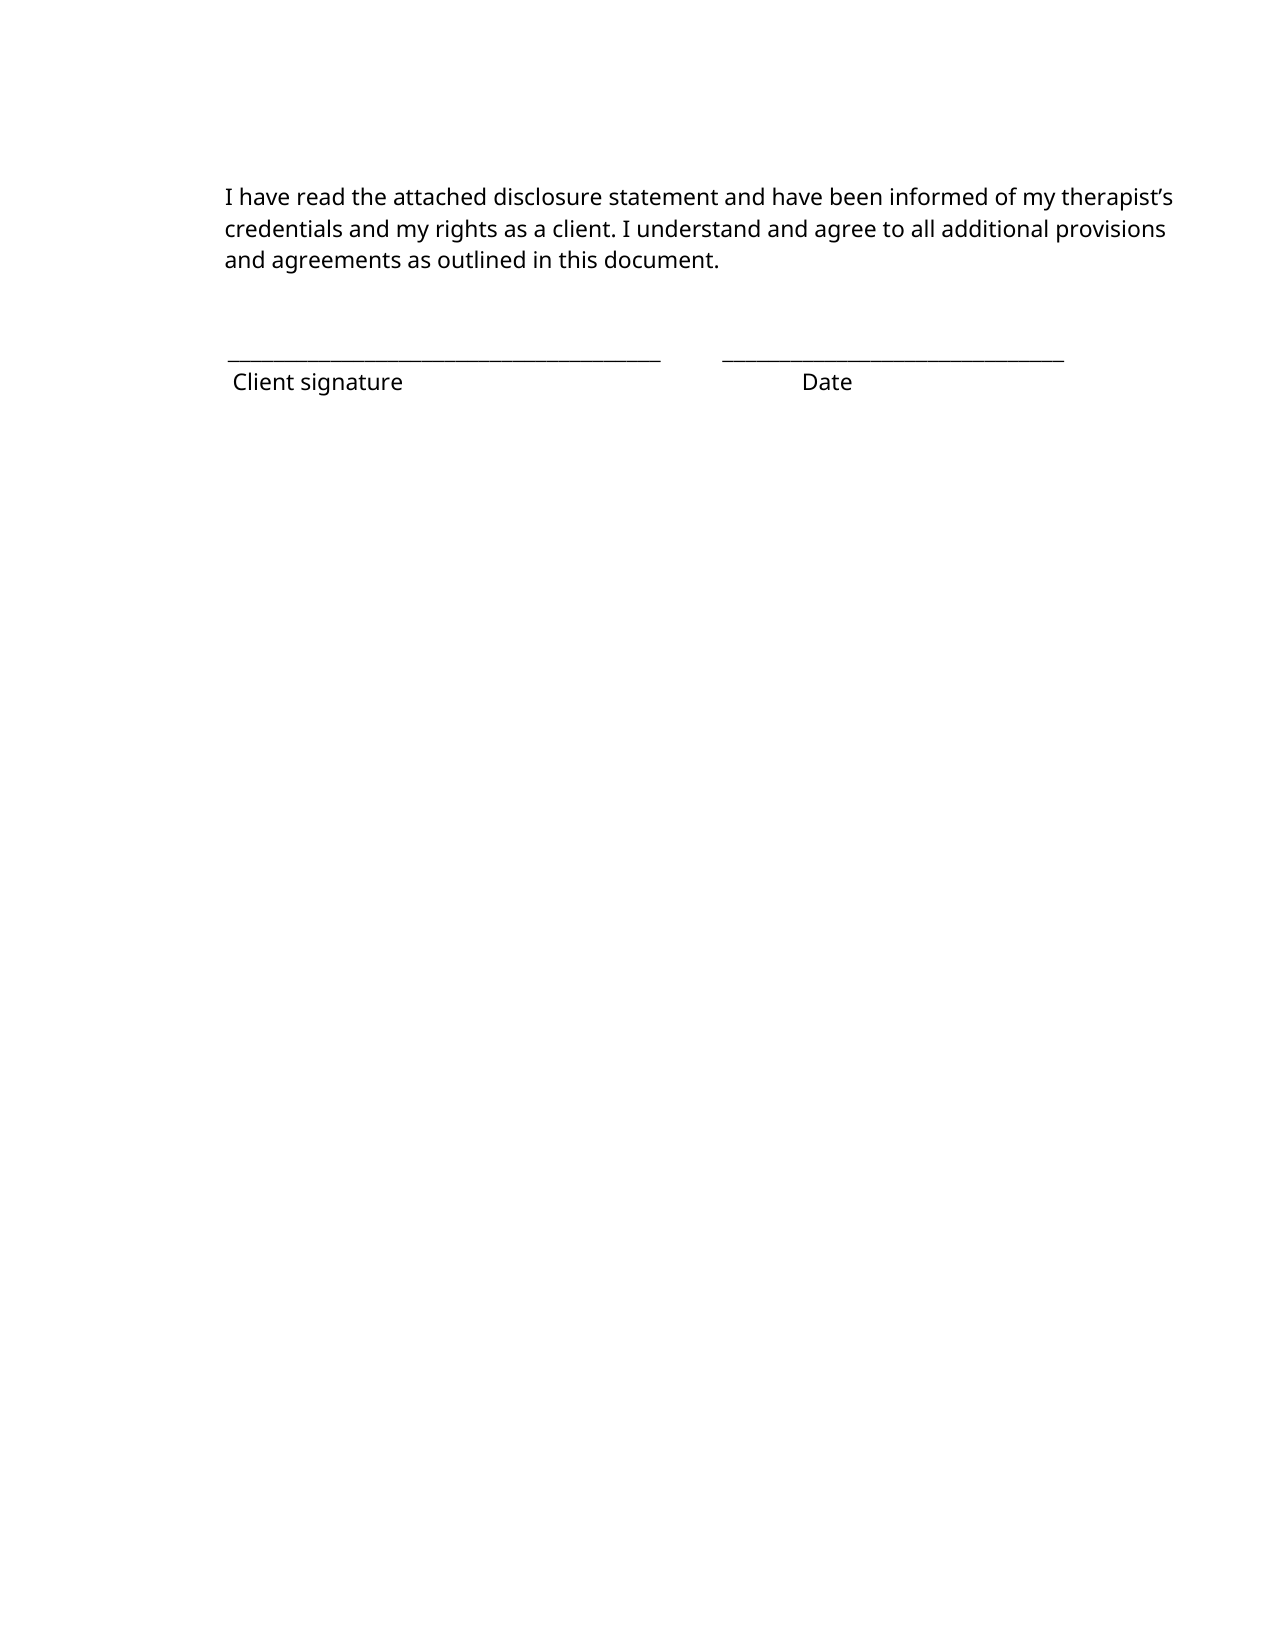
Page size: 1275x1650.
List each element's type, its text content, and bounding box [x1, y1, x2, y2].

text ______________________________________ ______________________________ [197, 337, 1181, 366]
text credentials and my rights as a client. I understand and agree to all additional provisions and agreements as outlined in this document. [224, 212, 1181, 275]
text Client signature Date [197, 366, 1181, 397]
text I have read the attached disclosure statement and have been informed of my therapist’s [197, 181, 1181, 212]
